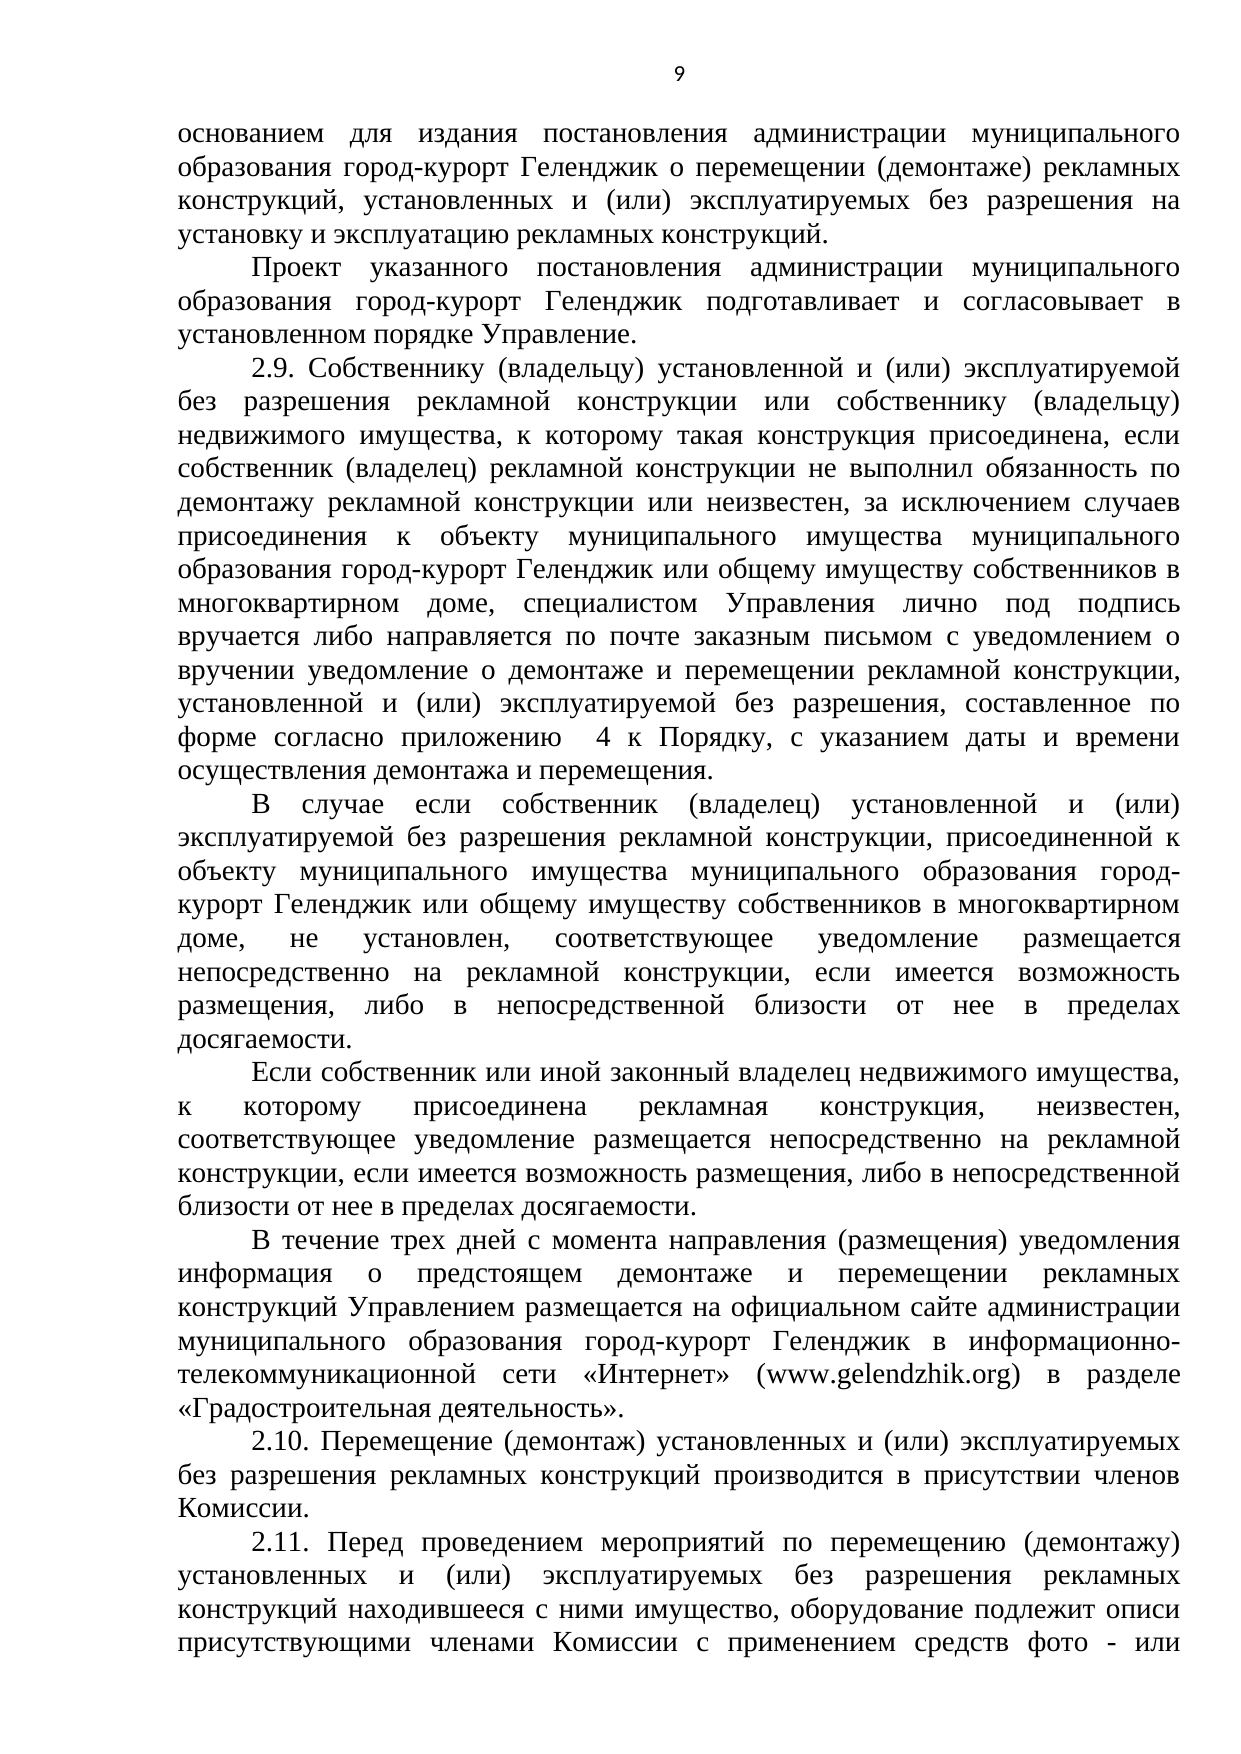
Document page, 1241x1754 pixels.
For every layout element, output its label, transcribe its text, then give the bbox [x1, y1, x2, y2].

text Если собственник или иной законный владелец недвижимого имущества, к которому присоединена рекламная конструкция, неизвестен, соответствующее уведомление размещается непосредственно на рекламной конструкции, если имеется возможность размещения, либо в непосредственной близости от нее в пределах досягаемости. [177, 1054, 1181, 1222]
text В случае если собственник (владелец) установленной и (или) эксплуатируемой без разрешения рекламной конструкции, присоединенной к объекту муниципального имущества муниципального образования город-курорт Геленджик или общему имуществу собственников в многоквартирном доме, не установлен, соответствующее уведомление размещается непосредственно на рекламной конструкции, если имеется возможность размещения, либо в непосредственной близости от нее в пределах досягаемости. [177, 786, 1181, 1054]
text Проект указанного постановления администрации муниципального образования город-курорт Геленджик подготавливает и согласовывает в установленном порядке Управление. [177, 249, 1181, 350]
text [177, 1524, 1181, 1658]
text 2.10. Перемещение (демонтаж) установленных и (или) эксплуатируемых без разрешения рекламных конструкций производится в присутствии членов Комиссии. [177, 1423, 1181, 1524]
text 2.9. Собственнику (владельцу) установленной и (или) эксплуатируемой без разрешения рекламной конструкции или собственнику (владельцу) недвижимого имущества, к которому такая конструкция присоединена, если собственник (владелец) рекламной конструкции не выполнил обязанность по демонтажу рекламной конструкции или неизвестен, за исключением случаев присоединения к объекту муниципального имущества муниципального образования город-курорт Геленджик или общему имуществу собственников в многоквартирном доме, специалистом Управления лично под подпись вручается либо направляется по почте заказным письмом с уведомлением о вручении уведомление о демонтаже и перемещении рекламной конструкции, установленной и (или) эксплуатируемой без разрешения, составленное по форме согласно приложению 4 к Порядку, с указанием даты и времени осуществления демонтажа и перемещения. [177, 350, 1181, 786]
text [177, 115, 1181, 249]
text В течение трех дней с момента направления (размещения) уведомления информация о предстоящем демонтаже и перемещении рекламных конструкций Управлением размещается на официальном сайте администрации муниципального образования город-курорт Геленджик в информационно-телекоммуникационной сети «Интернет» (www.gelendzhik.org) в разделе «Градостроительная деятельность». [177, 1222, 1181, 1423]
